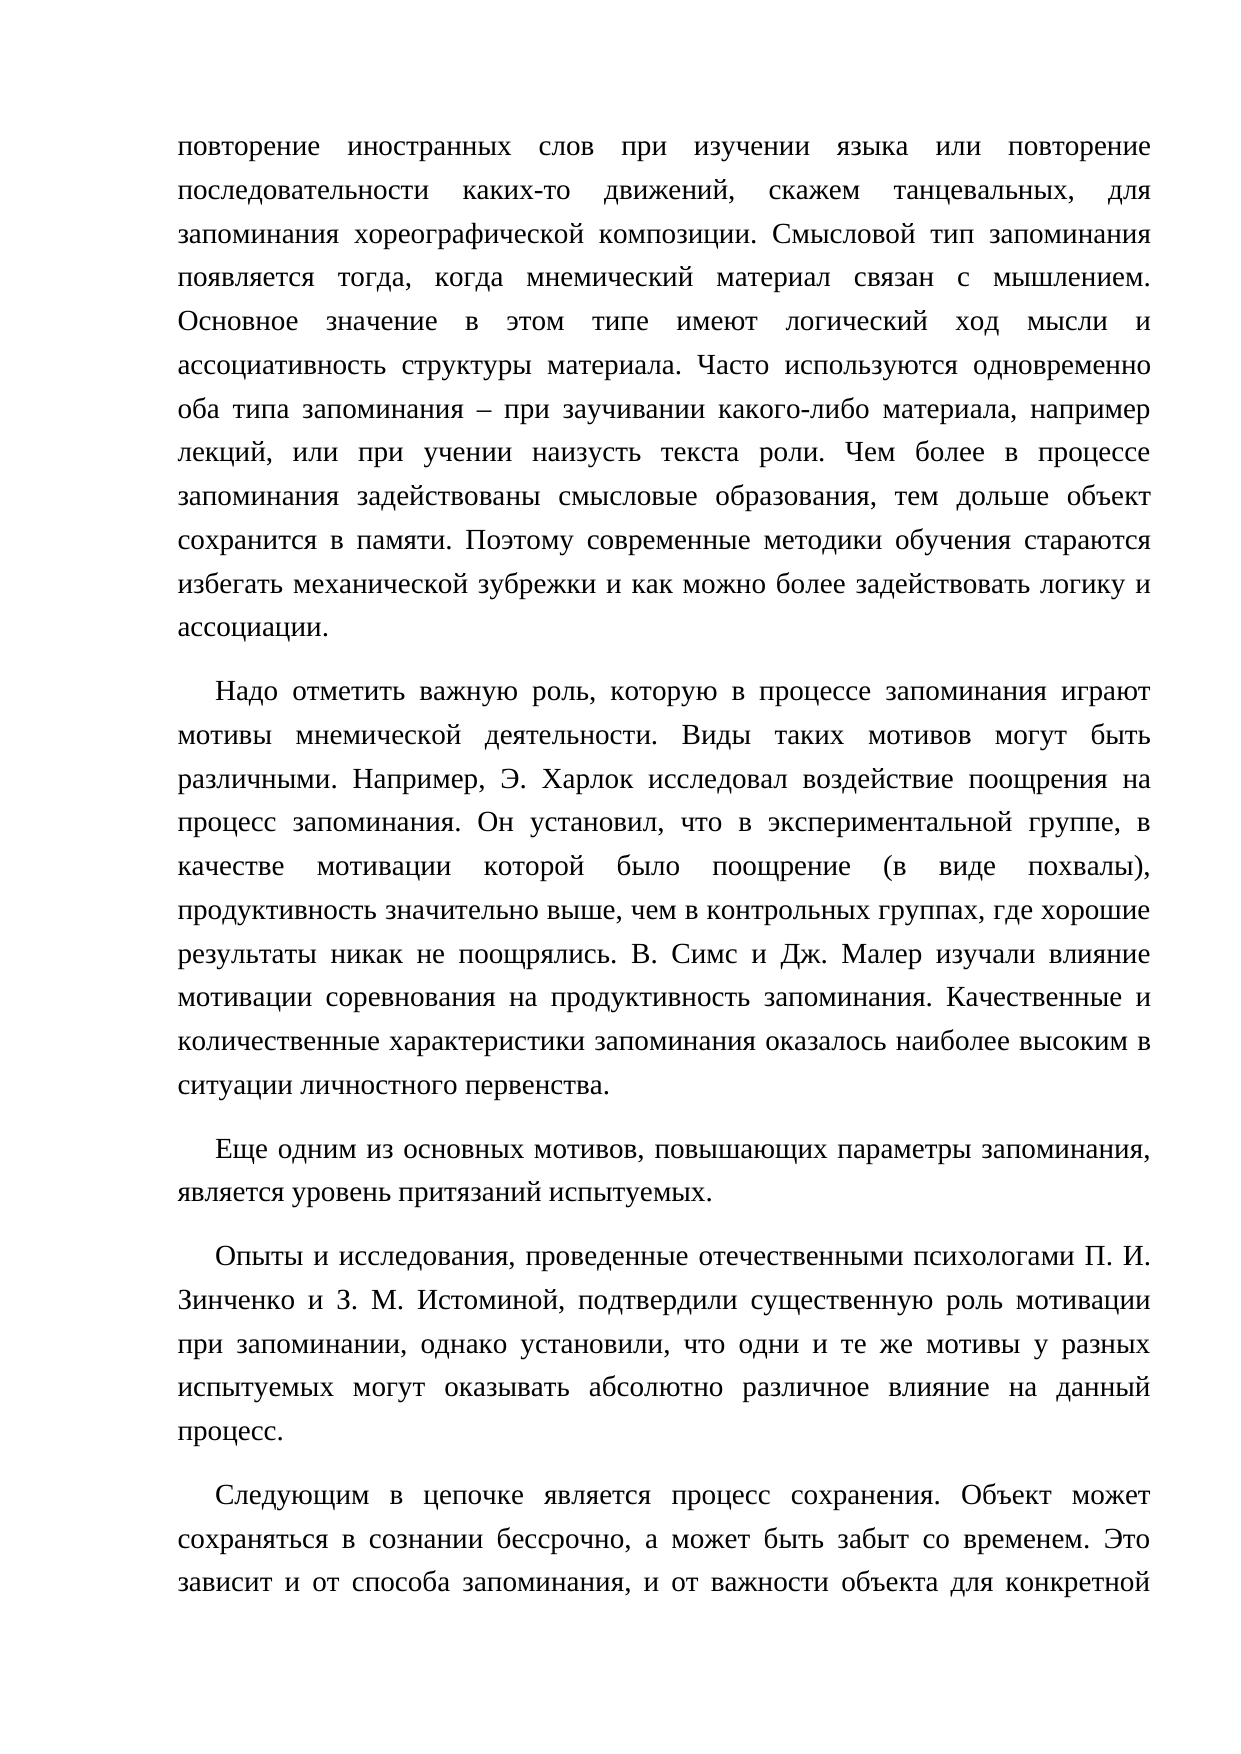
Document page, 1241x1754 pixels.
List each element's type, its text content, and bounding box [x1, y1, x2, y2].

text Надо отметить важную роль, которую в процессе запоминания играют мотивы мнемической деятельности. Виды таких мотивов могут быть различными. Например, Э. Харлок исследовал воздействие поощрения на процесс запоминания. Он установил, что в экспериментальной группе, в качестве мотивации которой было поощрение (в виде похвалы), продуктивность значительно выше, чем в контрольных группах, где хорошие результаты никак не поощрялись. В. Симс и Дж. Малер изучали влияние мотивации соревнования на продуктивность запоминания. Качественные и количественные характеристики запоминания оказалось наиболее высоким в ситуации личностного первенства. [177, 663, 1152, 1101]
text Опыты и исследования, проведенные отечественными психологами П. И. Зинченко и З. М. Истоминой, подтвердили существенную роль мотивации при запоминании, однако установили, что одни и те же мотивы у разных испытуемых могут оказывать абсолютно различное влияние на данный процесс. [177, 1228, 1152, 1447]
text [177, 118, 1152, 643]
text Еще одним из основных мотивов, повышающих параметры запоминания, является уровень притязаний испытуемых. [177, 1121, 1152, 1208]
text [177, 1467, 1152, 1598]
